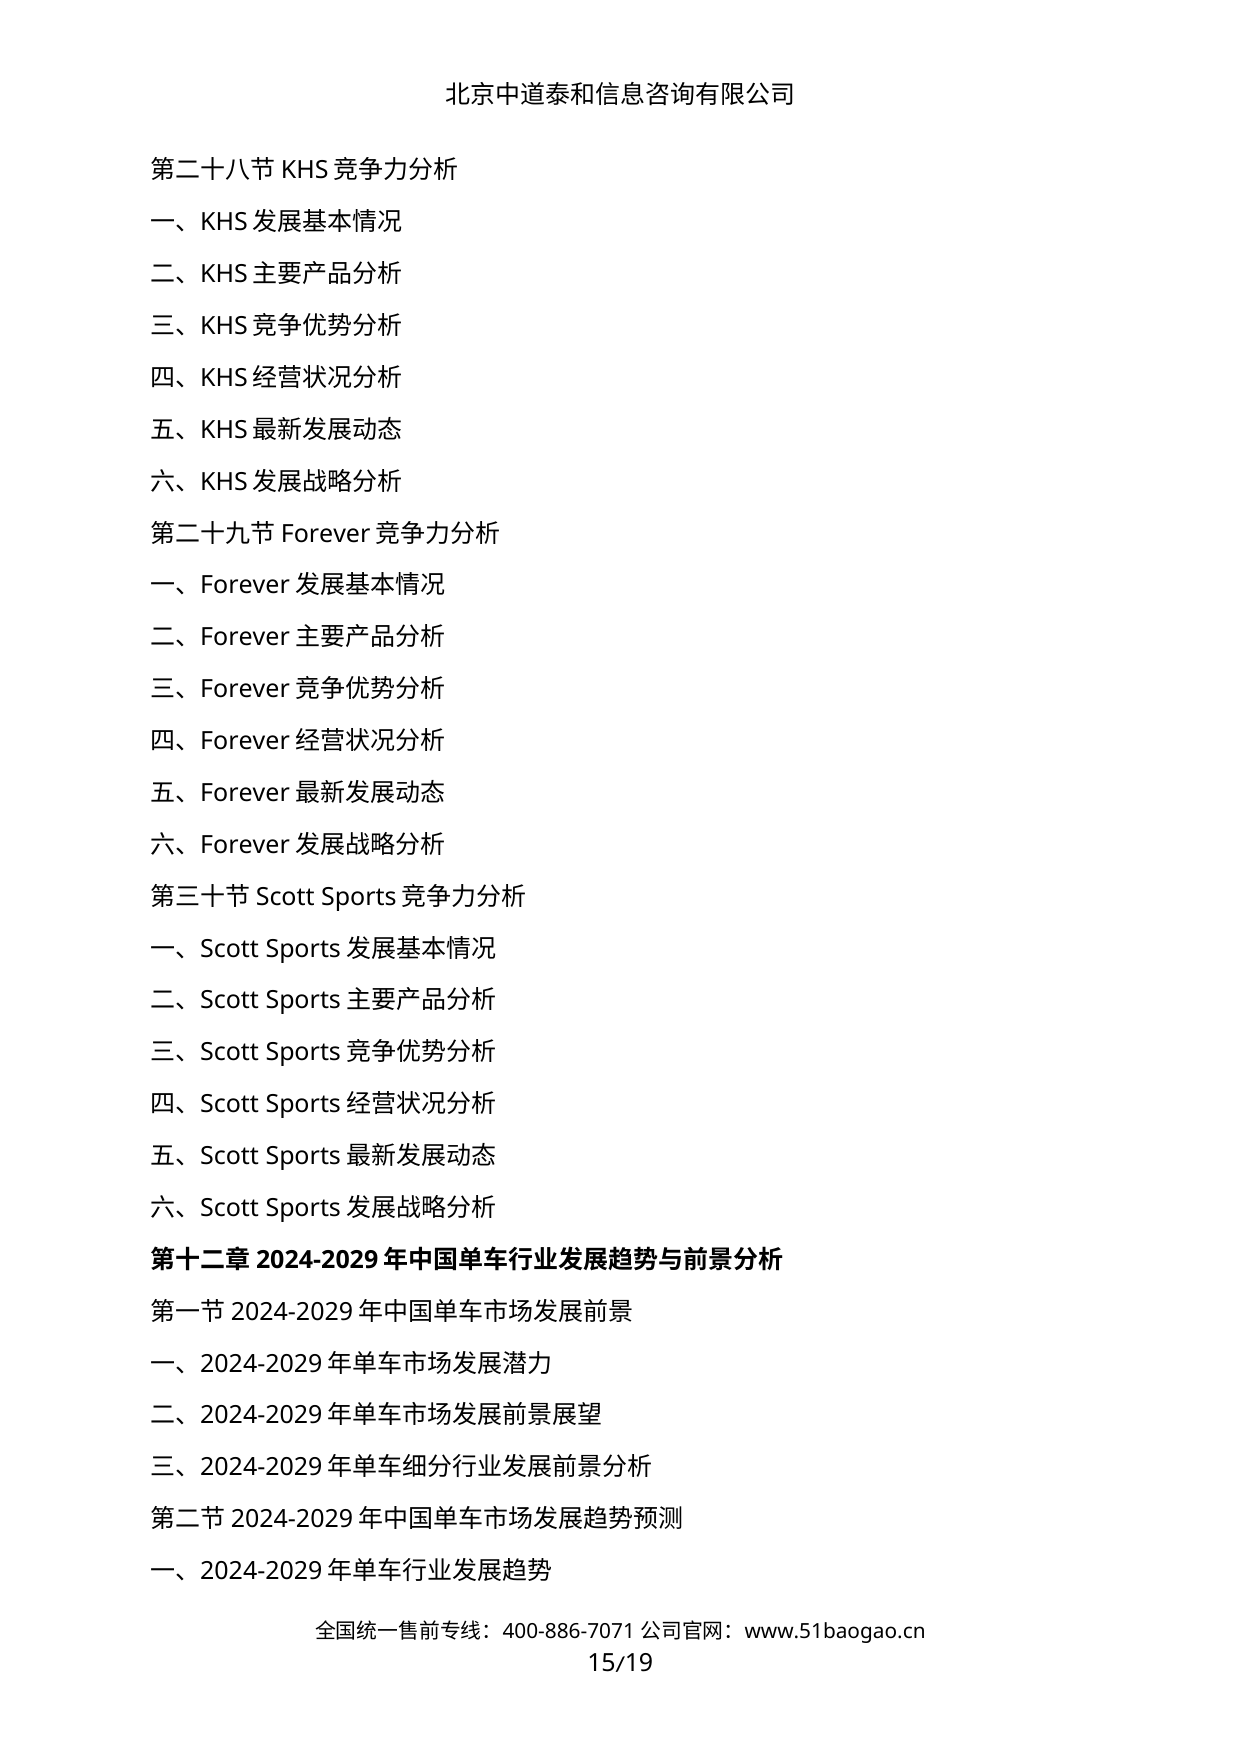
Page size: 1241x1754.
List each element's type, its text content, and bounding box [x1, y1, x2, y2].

text 第二十八节 KHS竞争力分析 [150, 150, 1090, 186]
text 二、2024-2029年单车市场发展前景展望 [150, 1395, 1090, 1431]
text 一、2024-2029年单车行业发展趋势 [150, 1551, 1090, 1587]
text 五、Forever最新发展动态 [150, 772, 1090, 809]
text 一、Scott Sports发展基本情况 [150, 928, 1090, 964]
text 二、Forever主要产品分析 [150, 617, 1090, 653]
text 四、KHS经营状况分析 [150, 357, 1090, 394]
text 第二节 2024-2029年中国单车市场发展趋势预测 [150, 1499, 1090, 1535]
text 三、Forever竞争优势分析 [150, 669, 1090, 705]
text 五、KHS最新发展动态 [150, 409, 1090, 446]
text 一、2024-2029年单车市场发展潜力 [150, 1343, 1090, 1379]
text 第二十九节 Forever竞争力分析 [150, 513, 1090, 549]
text 一、KHS发展基本情况 [150, 202, 1090, 238]
text 第三十节 Scott Sports竞争力分析 [150, 876, 1090, 912]
text 三、KHS竞争优势分析 [150, 306, 1090, 342]
text 六、KHS发展战略分析 [150, 461, 1090, 497]
text 三、2024-2029年单车细分行业发展前景分析 [150, 1447, 1090, 1483]
text 五、Scott Sports最新发展动态 [150, 1136, 1090, 1172]
text 六、Scott Sports发展战略分析 [150, 1187, 1090, 1224]
text 第一节 2024-2029年中国单车市场发展前景 [150, 1291, 1090, 1327]
text 二、KHS主要产品分析 [150, 254, 1090, 290]
text 三、Scott Sports竞争优势分析 [150, 1032, 1090, 1068]
text 四、Forever经营状况分析 [150, 721, 1090, 757]
text 四、Scott Sports经营状况分析 [150, 1084, 1090, 1120]
text 第十二章 2024-2029年中国单车行业发展趋势与前景分析 [150, 1239, 1090, 1276]
text 六、Forever发展战略分析 [150, 824, 1090, 861]
text 二、Scott Sports主要产品分析 [150, 980, 1090, 1016]
text 一、Forever发展基本情况 [150, 565, 1090, 601]
